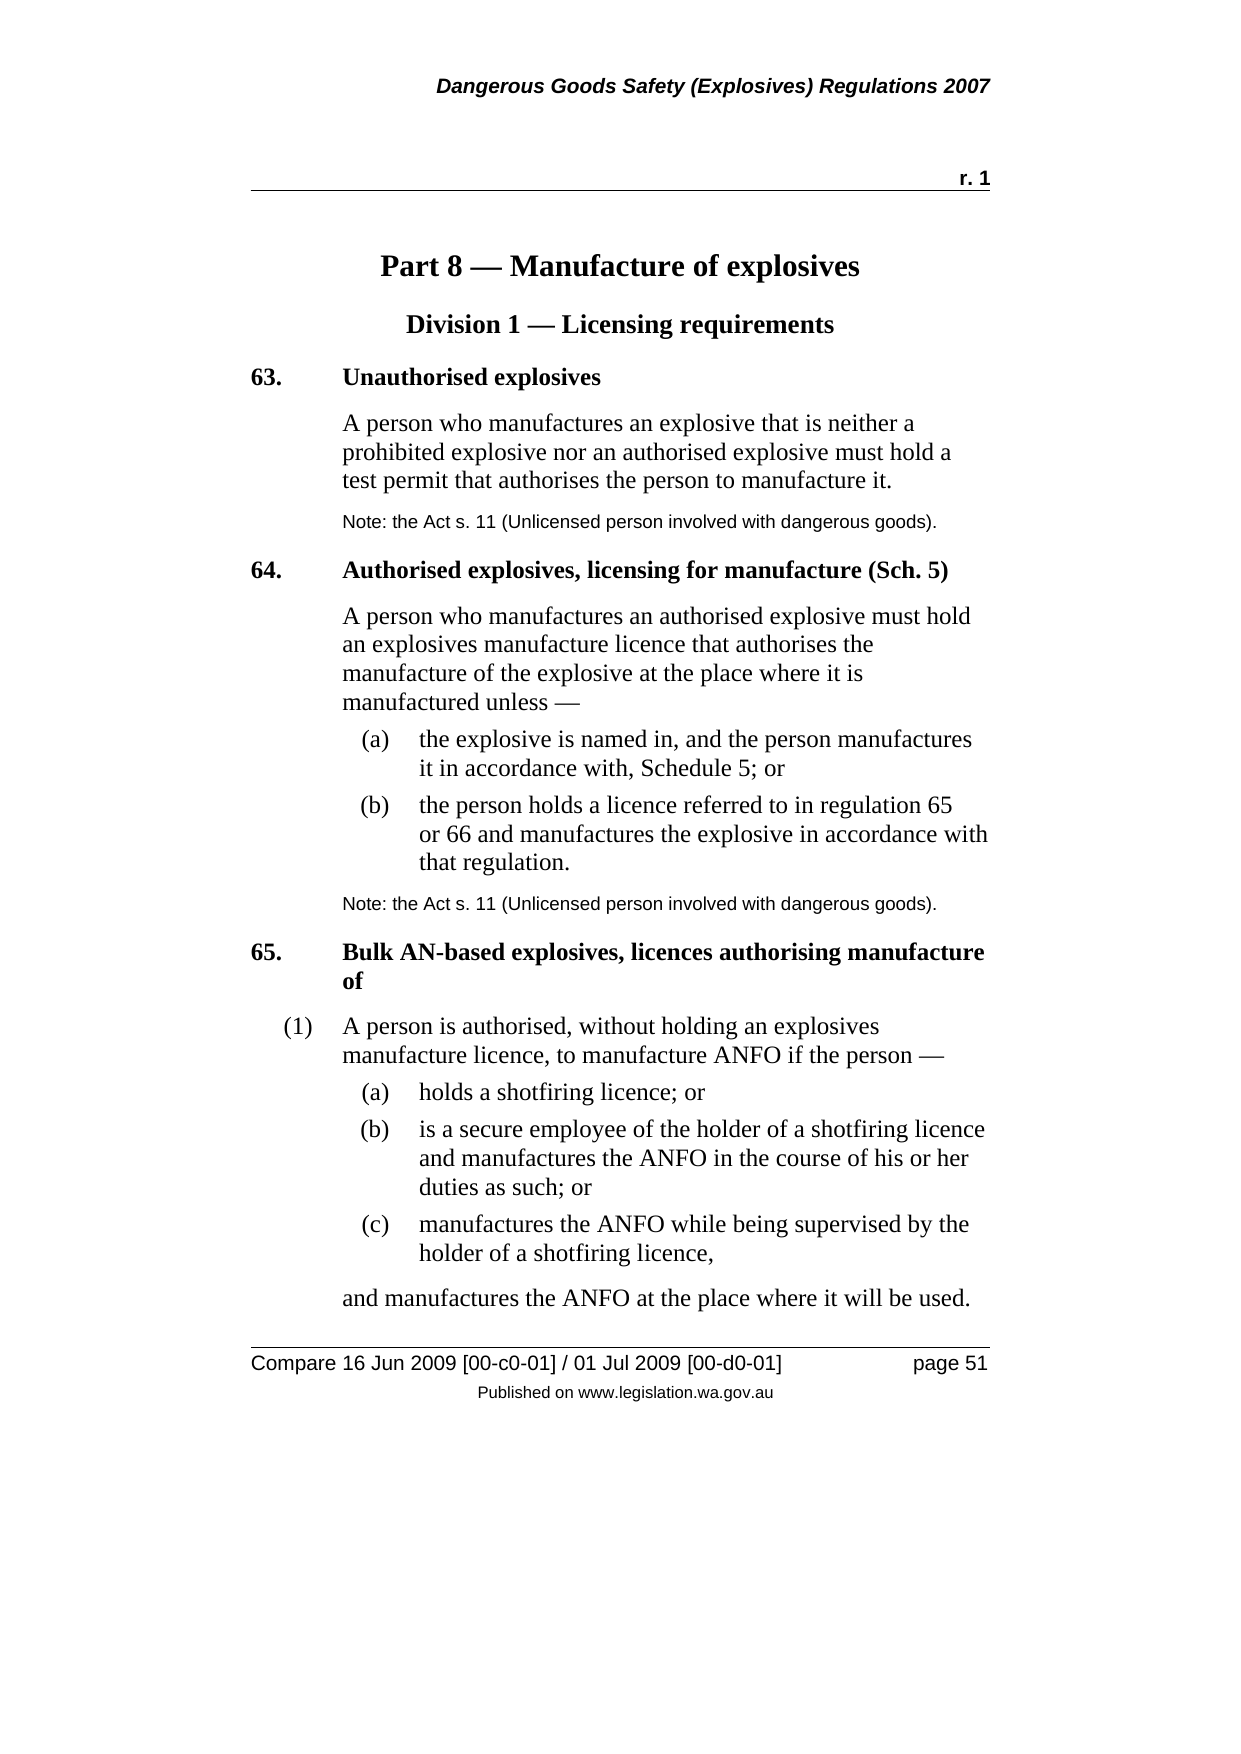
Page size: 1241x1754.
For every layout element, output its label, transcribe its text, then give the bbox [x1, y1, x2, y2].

text and manufactures the ANFO at the place where it will be used. [251, 1283, 990, 1312]
subtitle 65. Bulk AN-based explosives, licences authorising manufacture of [251, 937, 990, 995]
text (c) manufactures the ANFO while being supervised by the holder of a shotfiring licence, [251, 1209, 990, 1266]
text Note: the Act s. 11 (Unlicensed person involved with dangerous goods). [251, 511, 990, 532]
text (a) holds a shotfiring licence; or [251, 1077, 990, 1106]
text (b) the person holds a licence referred to in regulation 65 or 66 and manufactures the explosive in accordance with that regulation. [251, 790, 990, 876]
subtitle Division 1 — Licensing requirements [251, 308, 990, 339]
text (1) A person is authorised, without holding an explosives manufacture licence, to manufacture ANFO if the person — [251, 1011, 990, 1069]
subtitle Part 8 — Manufacture of explosives [251, 247, 990, 283]
text (a) the explosive is named in, and the person manufactures it in accordance with, Schedule 5; or [251, 724, 990, 782]
text A person who manufactures an authorised explosive must hold an explosives manufacture licence that authorises the manufacture of the explosive at the place where it is manufactured unless — [251, 601, 990, 716]
text Note: the Act s. 11 (Unlicensed person involved with dangerous goods). [251, 893, 990, 914]
text A person who manufactures an explosive that is neither a prohibited explosive nor an authorised explosive must hold a test permit that authorises the person to manufacture it. [251, 408, 990, 494]
subtitle 64. Authorised explosives, licensing for manufacture (Sch. 5) [251, 555, 990, 584]
subtitle 63. Unauthorised explosives [251, 362, 990, 391]
text (b) is a secure employee of the holder of a shotfiring licence and manufactures the ANFO in the course of his or her duties as such; or [251, 1114, 990, 1201]
